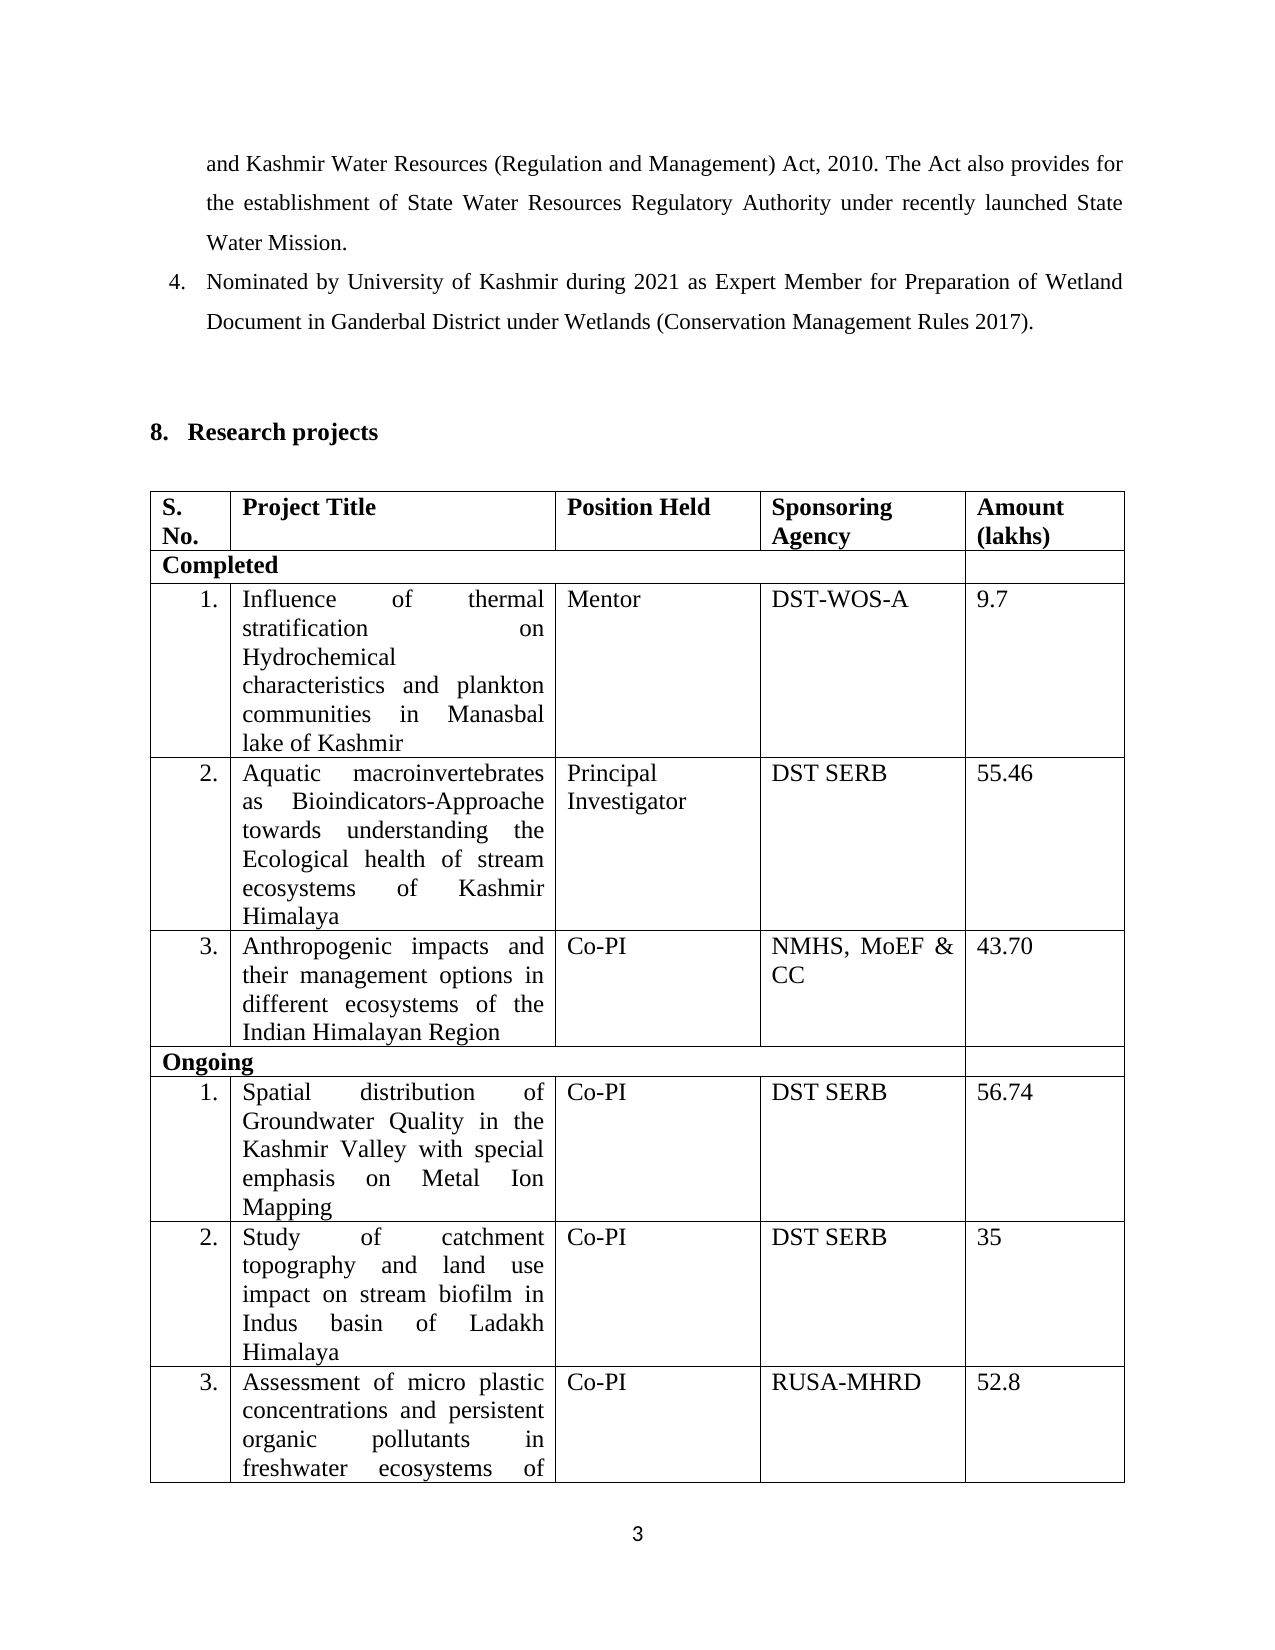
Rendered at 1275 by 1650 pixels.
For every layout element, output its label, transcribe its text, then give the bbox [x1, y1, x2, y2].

table_cell 43.70 [966, 931, 1124, 1046]
table_cell Co-PI [556, 1222, 760, 1366]
table_cell [151, 931, 230, 1046]
table_cell RUSA-MHRD [761, 1367, 965, 1482]
table_cell Influence of thermal stratification on Hydrochemical characteristics and plankton communities in Manasbal lake of Kashmir [231, 584, 555, 757]
table_cell Mentor [556, 584, 760, 757]
table_cell 35 [966, 1222, 1124, 1366]
table_cell DST SERB [761, 1222, 965, 1366]
table_cell 56.74 [966, 1077, 1124, 1221]
table_cell DST-WOS-A [761, 584, 965, 757]
table_cell Co-PI [556, 1077, 760, 1221]
table_cell [966, 1047, 1124, 1076]
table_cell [231, 1367, 555, 1482]
table_header Sponsoring Agency [761, 492, 965, 549]
table_cell 9.7 [966, 584, 1124, 757]
table_cell Study of catchment topography and land use impact on stream biofilm in Indus basin of Ladakh Himalaya [231, 1222, 555, 1366]
table_header Position Held [556, 492, 760, 549]
table_header Amount (lakhs) [966, 492, 1124, 549]
table_cell Anthropogenic impacts and their management options in different ecosystems of the Indian Himalayan Region [231, 931, 555, 1046]
table_cell DST SERB [761, 1077, 965, 1221]
table_header S. No. [151, 492, 230, 549]
table_cell 55.46 [966, 758, 1124, 930]
table_cell Principal Investigator [556, 758, 760, 930]
table_cell [151, 1077, 230, 1221]
list Research projects [150, 417, 1125, 446]
table_cell [151, 1222, 230, 1366]
table_cell Aquatic macroinvertebrates as Bioindicators-Approache towards understanding the Ecological health of stream ecosystems of Kashmir Himalaya [231, 758, 555, 930]
table_cell Co-PI [556, 931, 760, 1046]
table_cell 52.8 [966, 1367, 1124, 1482]
table_cell Spatial distribution of Groundwater Quality in the Kashmir Valley with special emphasis on Metal Ion Mapping [231, 1077, 555, 1221]
table_cell [151, 758, 230, 930]
table_cell [151, 1367, 230, 1482]
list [169, 150, 1125, 255]
table_cell DST SERB [761, 758, 965, 930]
list Nominated by University of Kashmir during 2021 as Expert Member for Preparation of Wetland Document in Ganderbal District under Wetlands (Conservation Management Rules 2017). [169, 268, 1125, 334]
table_cell Completed [151, 551, 965, 583]
table_cell Co-PI [556, 1367, 760, 1482]
table_header Project Title [231, 492, 555, 549]
table_cell Ongoing [151, 1047, 965, 1076]
table_cell NMHS, MoEF & CC [761, 931, 965, 1046]
table_cell [151, 584, 230, 757]
table_cell [966, 551, 1124, 583]
